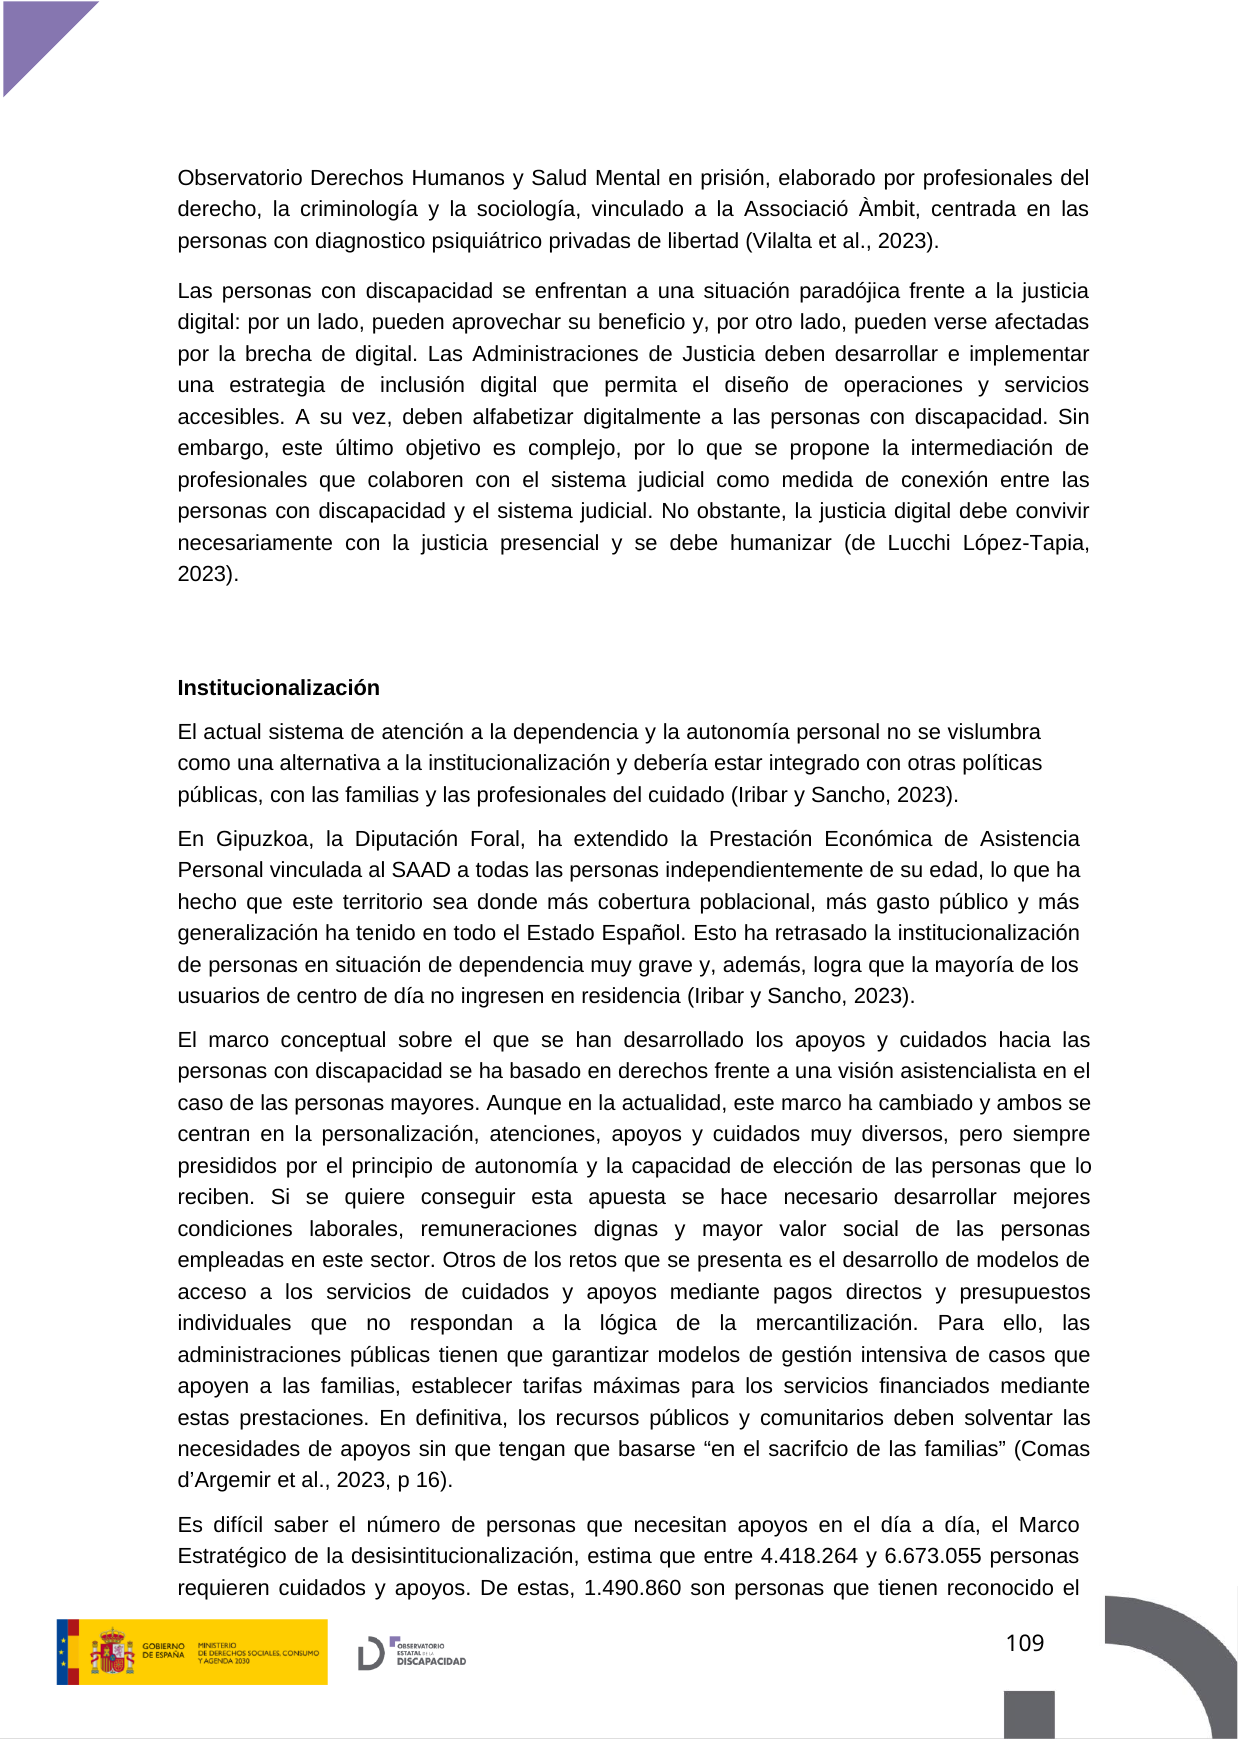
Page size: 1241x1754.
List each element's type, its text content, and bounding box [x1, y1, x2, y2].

subtitle Institucionalización [177, 675, 1178, 700]
text El actual sistema de atención a la dependencia y la autonomía personal no se vislumbra como una alternativa a la institucionalización y debería estar integrado con otras políticas públicas, con las familias y las profesionales del cuidado (Iribar y Sancho, 2023). [177, 719, 1043, 807]
picture [0, 1586, 1238, 1739]
text En Gipuzkoa, la Diputación Foral, ha extendido la Prestación Económica de Asistencia Personal vinculada al SAAD a todas las personas independientemente de su edad, lo que ha hecho que este territorio sea donde más cobertura poblacional, más gasto público y más generalización ha tenido en todo el Estado Español. Esto ha retrasado la institucionalización de personas en situación de dependencia muy grave y, además, logra que la mayoría de los usuarios de centro de día no ingresen en residencia (Iribar y Sancho, 2023). [177, 826, 1081, 1008]
text Las personas con discapacidad se enfrentan a una situación paradójica frente a la justicia digital: por un lado, pueden aprovechar su beneficio y, por otro lado, pueden verse afectadas por la brecha de digital. Las Administraciones de Justicia deben desarrollar e implementar una estrategia de inclusión digital que permita el diseño de operaciones y servicios accesibles. A su vez, deben alfabetizar digitalmente a las personas con discapacidad. Sin embargo, este último objetivo es complejo, por lo que se propone la intermediación de profesionales que colaboren con el sistema judicial como medida de conexión entre las personas con discapacidad y el sistema judicial. No obstante, la justicia digital debe convivir necesariamente con la justicia presencial y se debe humanizar (de Lucchi López-Tapia, 2023). [177, 278, 1091, 586]
text El marco conceptual sobre el que se han desarrollado los apoyos y cuidados hacia las personas con discapacidad se ha basado en derechos frente a una visión asistencialista en el caso de las personas mayores. Aunque en la actualidad, este marco ha cambiado y ambos se centran en la personalización, atenciones, apoyos y cuidados muy diversos, pero siempre presididos por el principio de autonomía y la capacidad de elección de las personas que lo reciben. Si se quiere conseguir esta apuesta se hace necesario desarrollar mejores condiciones laborales, remuneraciones dignas y mayor valor social de las personas empleadas en este sector. Otros de los retos que se presenta es el desarrollo de modelos de acceso a los servicios de cuidados y apoyos mediante pagos directos y presupuestos individuales que no respondan a la lógica de la mercantilización. Para ello, las administraciones públicas tienen que garantizar modelos de gestión intensiva de casos que apoyen a las familias, establecer tarifas máximas para los servicios financiados mediante estas prestaciones. En definitiva, los recursos públicos y comunitarios deben solventar las necesidades de apoyos sin que tengan que basarse “en el sacrifcio de las familias” (Comas d’Argemir et al., 2023, p 16). [177, 1027, 1092, 1493]
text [177, 1511, 1081, 1599]
